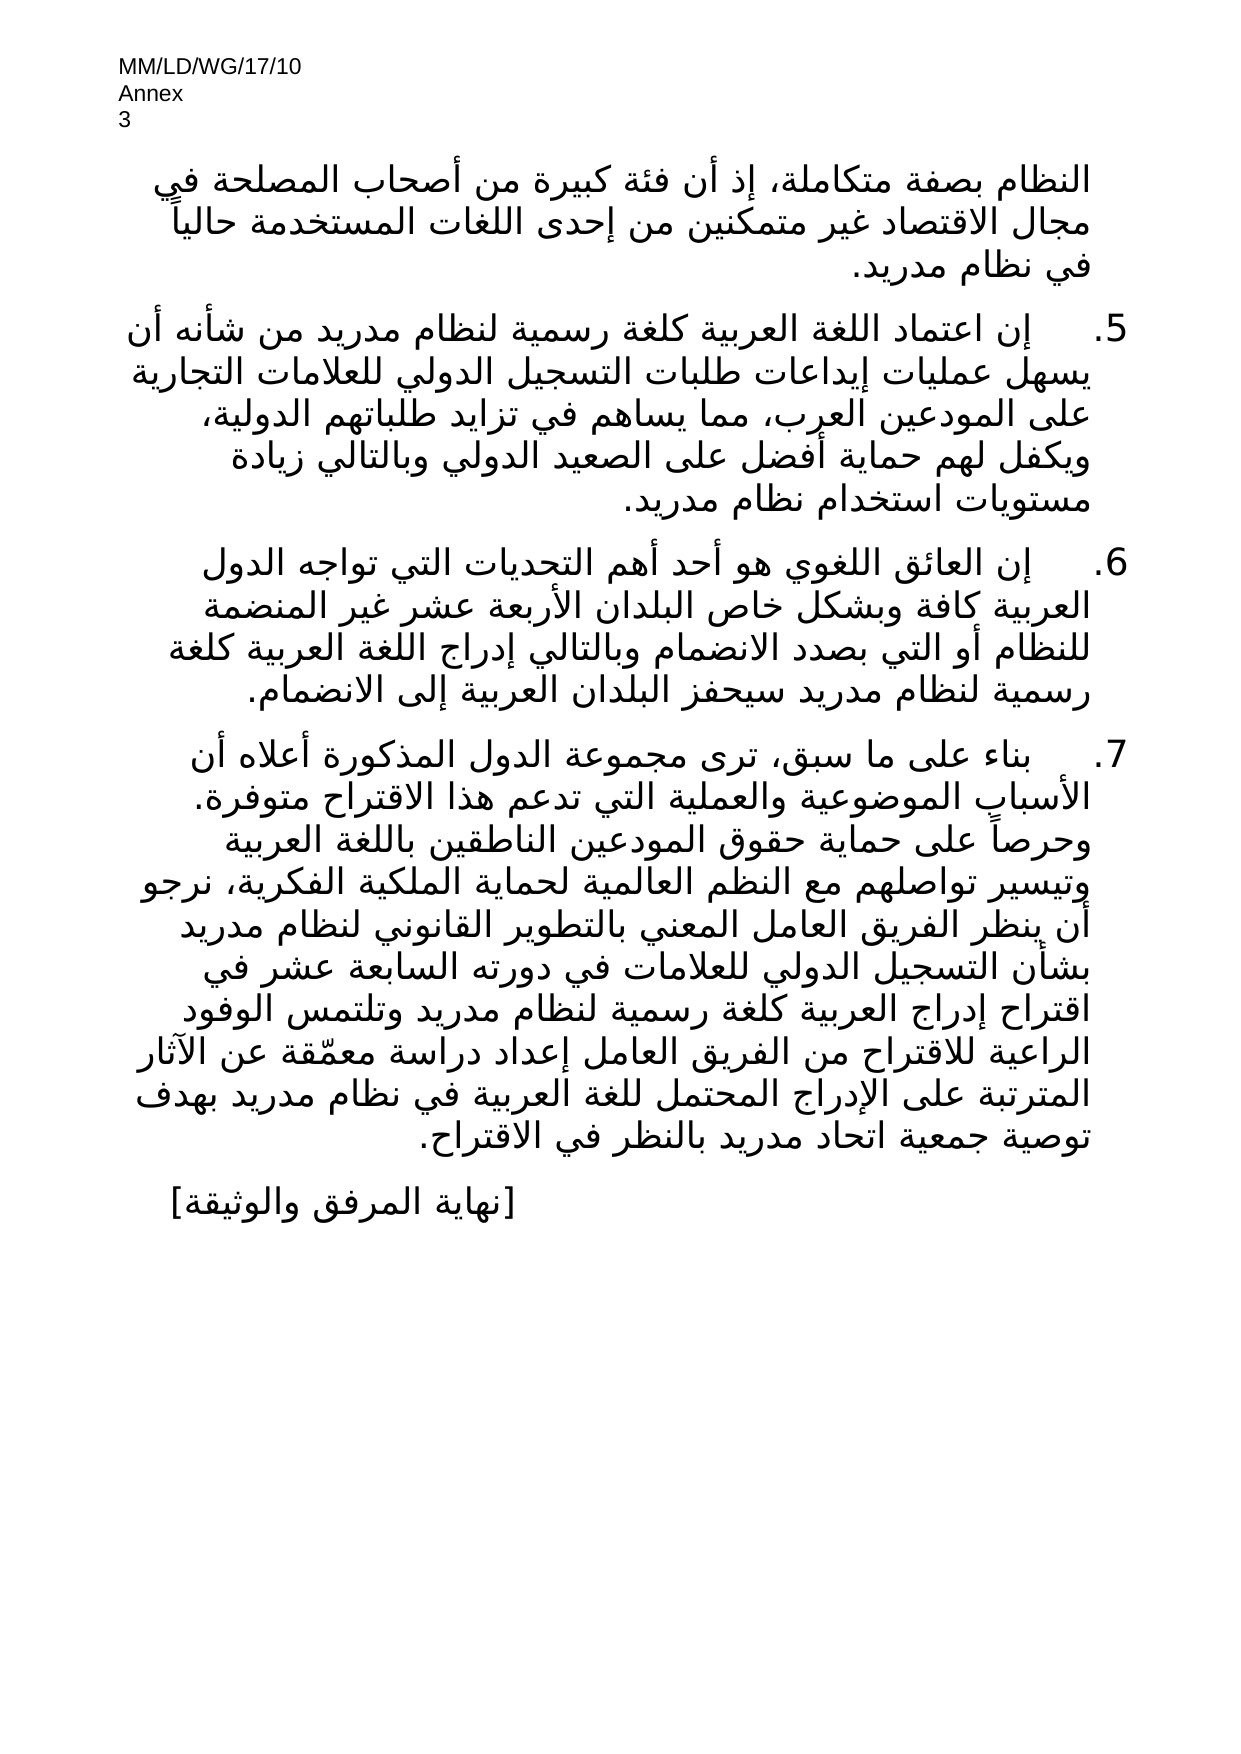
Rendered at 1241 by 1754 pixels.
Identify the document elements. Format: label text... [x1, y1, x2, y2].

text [118, 158, 1092, 286]
text إن اعتماد اللغة العربية كلغة رسمية لنظام مدريد من شأنه أن يسهل عمليات إيداعات طلبات التسجيل الدولي للعلامات التجارية على المودعين العرب، مما يساهم في تزايد طلباتهم الدولية، ويكفل لهم حماية أفضل على الصعيد الدولي وبالتالي زيادة مستويات استخدام نظام مدريد. [118, 307, 1092, 520]
text بناء على ما سبق، ترى مجموعة الدول المذكورة أعلاه أن الأسباب الموضوعية والعملية التي تدعم هذا الاقتراح متوفرة. وحرصاً على حماية حقوق المودعين الناطقين باللغة العربية وتيسير تواصلهم مع النظم العالمية لحماية الملكية الفكرية، نرجو أن ينظر الفريق العامل المعني بالتطوير القانوني لنظام مدريد بشأن التسجيل الدولي للعلامات في دورته السابعة عشر في اقتراح إدراج العربية كلغة رسمية لنظام مدريد وتلتمس الوفود الراعية للاقتراح من الفريق العامل إعداد دراسة معمّقة عن الآثار المترتبة على الإدراج المحتمل للغة العربية في نظام مدريد بهدف توصية جمعية اتحاد مدريد بالنظر في الاقتراح. [118, 732, 1092, 1157]
text [نهاية المرفق والوثيقة] [118, 1180, 516, 1223]
text إن العائق اللغوي هو أحد أهم التحديات التي تواجه الدول العربية كافة وبشكل خاص البلدان الأربعة عشر غير المنضمة للنظام أو التي بصدد الانضمام وبالتالي إدراج اللغة العربية كلغة رسمية لنظام مدريد سيحفز البلدان العربية إلى الانضمام. [118, 541, 1092, 711]
